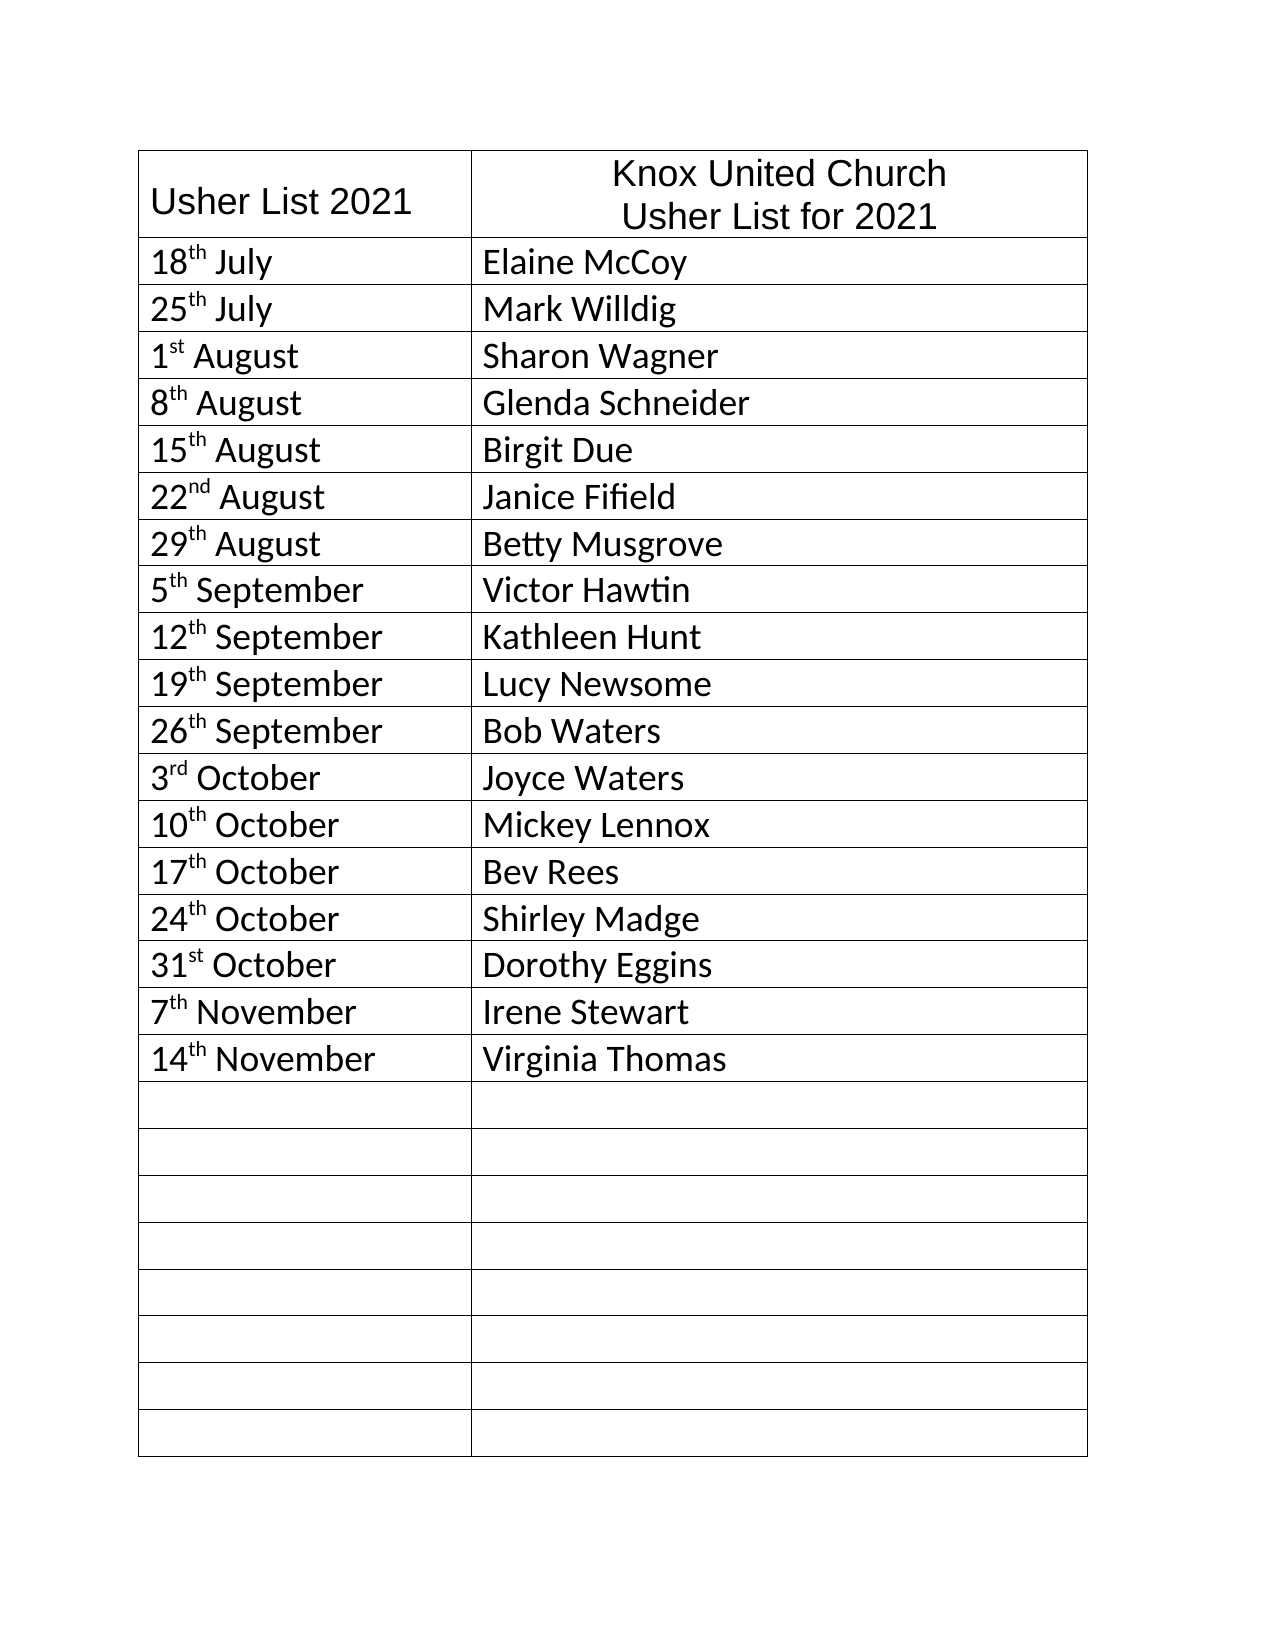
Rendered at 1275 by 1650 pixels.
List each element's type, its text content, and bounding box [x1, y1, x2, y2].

table_cell [139, 1410, 471, 1456]
table_cell Birgit Due [472, 426, 1087, 472]
table_cell [139, 1316, 471, 1362]
table_cell 17th October [139, 848, 471, 893]
table_cell 14th November [139, 1035, 471, 1081]
table_cell 8th August [139, 379, 471, 425]
table_cell 18th July [139, 238, 471, 284]
table_cell 19th September [139, 660, 471, 706]
table_cell Irene Stewart [472, 988, 1087, 1034]
table_cell [139, 1223, 471, 1268]
table_cell [139, 1270, 471, 1315]
table_cell 7th November [139, 988, 471, 1034]
table_cell [139, 1082, 471, 1128]
table_cell 12th September [139, 613, 471, 659]
table_cell Mickey Lennox [472, 801, 1087, 847]
table_cell Lucy Newsome [472, 660, 1087, 706]
table_cell 3rd October [139, 754, 471, 800]
table_cell Bev Rees [472, 848, 1087, 893]
table_cell Joyce Waters [472, 754, 1087, 800]
table_cell [472, 1223, 1087, 1268]
table_cell 5th September [139, 566, 471, 612]
table_cell Shirley Madge [472, 895, 1087, 940]
table_cell [472, 1410, 1087, 1456]
table_cell Mark Willdig [472, 285, 1087, 331]
table_cell 26th September [139, 707, 471, 753]
table_cell 22nd August [139, 473, 471, 518]
table_header Usher List 2021 [139, 151, 471, 237]
table_cell 15th August [139, 426, 471, 472]
table_header Knox United Church Usher List for 2021 [472, 151, 1087, 237]
table_cell 24th October [139, 895, 471, 940]
table_cell 25th July [139, 285, 471, 331]
table_cell Bob Waters [472, 707, 1087, 753]
table_cell [139, 1129, 471, 1175]
table_cell Betty Musgrove [472, 520, 1087, 565]
table_cell [472, 1129, 1087, 1175]
table_cell [472, 1270, 1087, 1315]
table_cell Victor Hawtin [472, 566, 1087, 612]
table_cell Sharon Wagner [472, 332, 1087, 378]
table_cell Kathleen Hunt [472, 613, 1087, 659]
table_cell 31st October [139, 941, 471, 987]
table_cell [139, 1363, 471, 1409]
table_cell Janice Fifield [472, 473, 1087, 518]
table_cell [472, 1316, 1087, 1362]
table_cell 1st August [139, 332, 471, 378]
table_cell 29th August [139, 520, 471, 565]
table_cell Glenda Schneider [472, 379, 1087, 425]
table_cell 10th October [139, 801, 471, 847]
table_cell Elaine McCoy [472, 238, 1087, 284]
table_cell [139, 1176, 471, 1222]
table_cell [472, 1363, 1087, 1409]
table_cell [472, 1082, 1087, 1128]
table_cell Dorothy Eggins [472, 941, 1087, 987]
table_cell [472, 1176, 1087, 1222]
table_cell Virginia Thomas [472, 1035, 1087, 1081]
